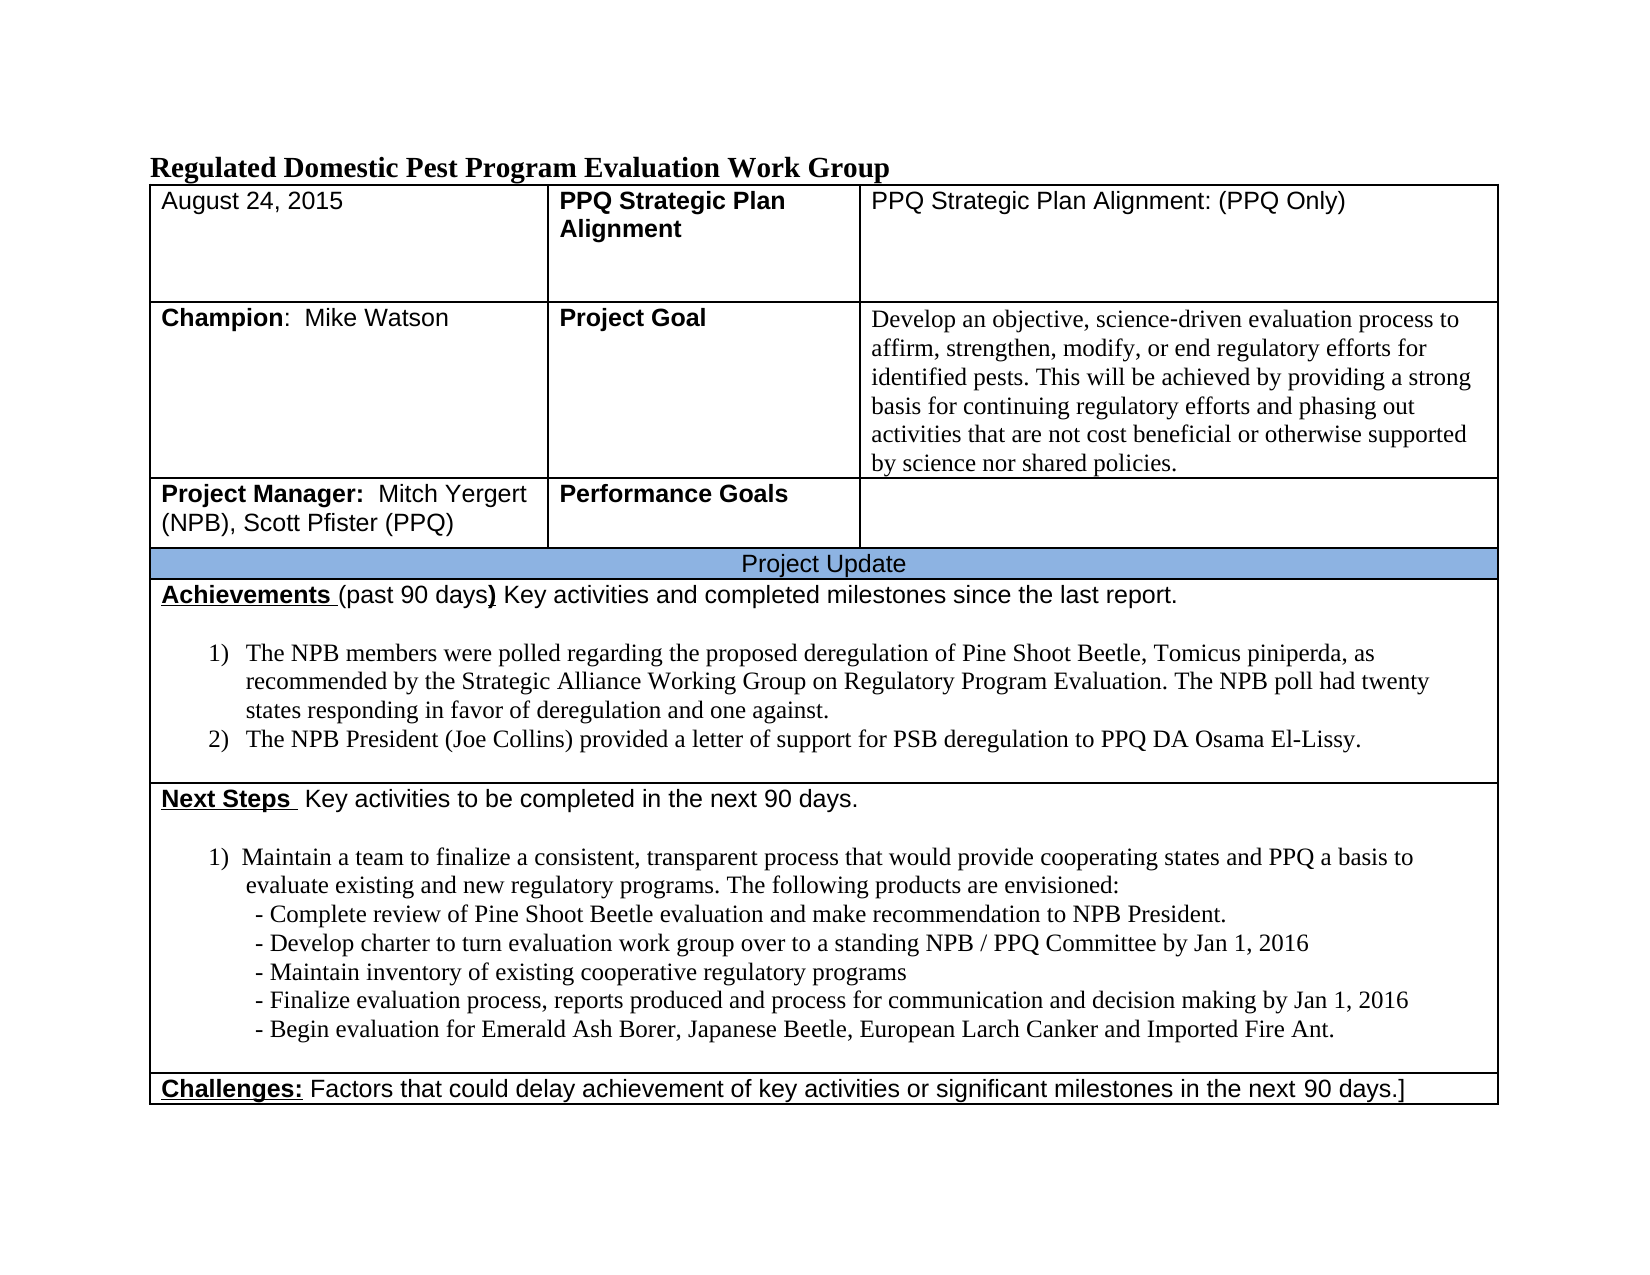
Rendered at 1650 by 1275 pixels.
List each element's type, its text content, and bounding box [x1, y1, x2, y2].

table_cell Project Goal [549, 303, 859, 477]
table_cell [861, 479, 1497, 547]
table_cell Develop an objective, science‐driven evaluation process to affirm, strengthen, modify, or end regulatory efforts for identified pests. This will be achieved by providing a strong basis for continuing regulatory efforts and phasing out activities that are not cost beneficial or otherwise supported by science nor shared policies. [861, 303, 1497, 477]
table_cell Project Update [151, 549, 1497, 578]
table_header PPQ Strategic Plan Alignment: (PPQ Only) [861, 186, 1497, 301]
table_cell Champion: Mike Watson [151, 303, 547, 477]
table_cell Project Manager: Mitch Yergert (NPB), Scott Pfister (PPQ) [151, 479, 547, 547]
table_cell Next Steps Key activities to be completed in the next 90 days. 1) Maintain a team to finalize a consistent, transparent process that would provide cooperating states and PPQ a basis to evaluate existing and new regulatory programs. The following products are envisioned: - Complete review of Pine Shoot Beetle evaluation and make recommendation to NPB President. - Develop charter to turn evaluation work group over to a standing NPB / PPQ Committee by Jan 1, 2016 - Maintain inventory of existing cooperative regulatory programs - Finalize evaluation process, reports produced and process for communication and decision making by Jan 1, 2016 - Begin evaluation for Emerald Ash Borer, Japanese Beetle, European Larch Canker and Imported Fire Ant. [151, 784, 1497, 1072]
table_header PPQ Strategic Plan Alignment [549, 186, 859, 301]
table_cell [151, 1074, 1497, 1102]
table_header August 24, 2015 [151, 186, 547, 301]
table_cell Achievements (past 90 days) Key activities and completed milestones since the last report. The NPB members were polled regarding the proposed deregulation of Pine Shoot Beetle, Tomicus piniperda, as recommended by the Strategic Alliance Working Group on Regulatory Program Evaluation. The NPB poll had twenty states responding in favor of deregulation and one against. The NPB President (Joe Collins) provided a letter of support for PSB deregulation to PPQ DA Osama El-Lissy. [151, 580, 1497, 782]
table_cell Performance Goals [549, 479, 859, 547]
text Regulated Domestic Pest Program Evaluation Work Group [150, 150, 1500, 183]
